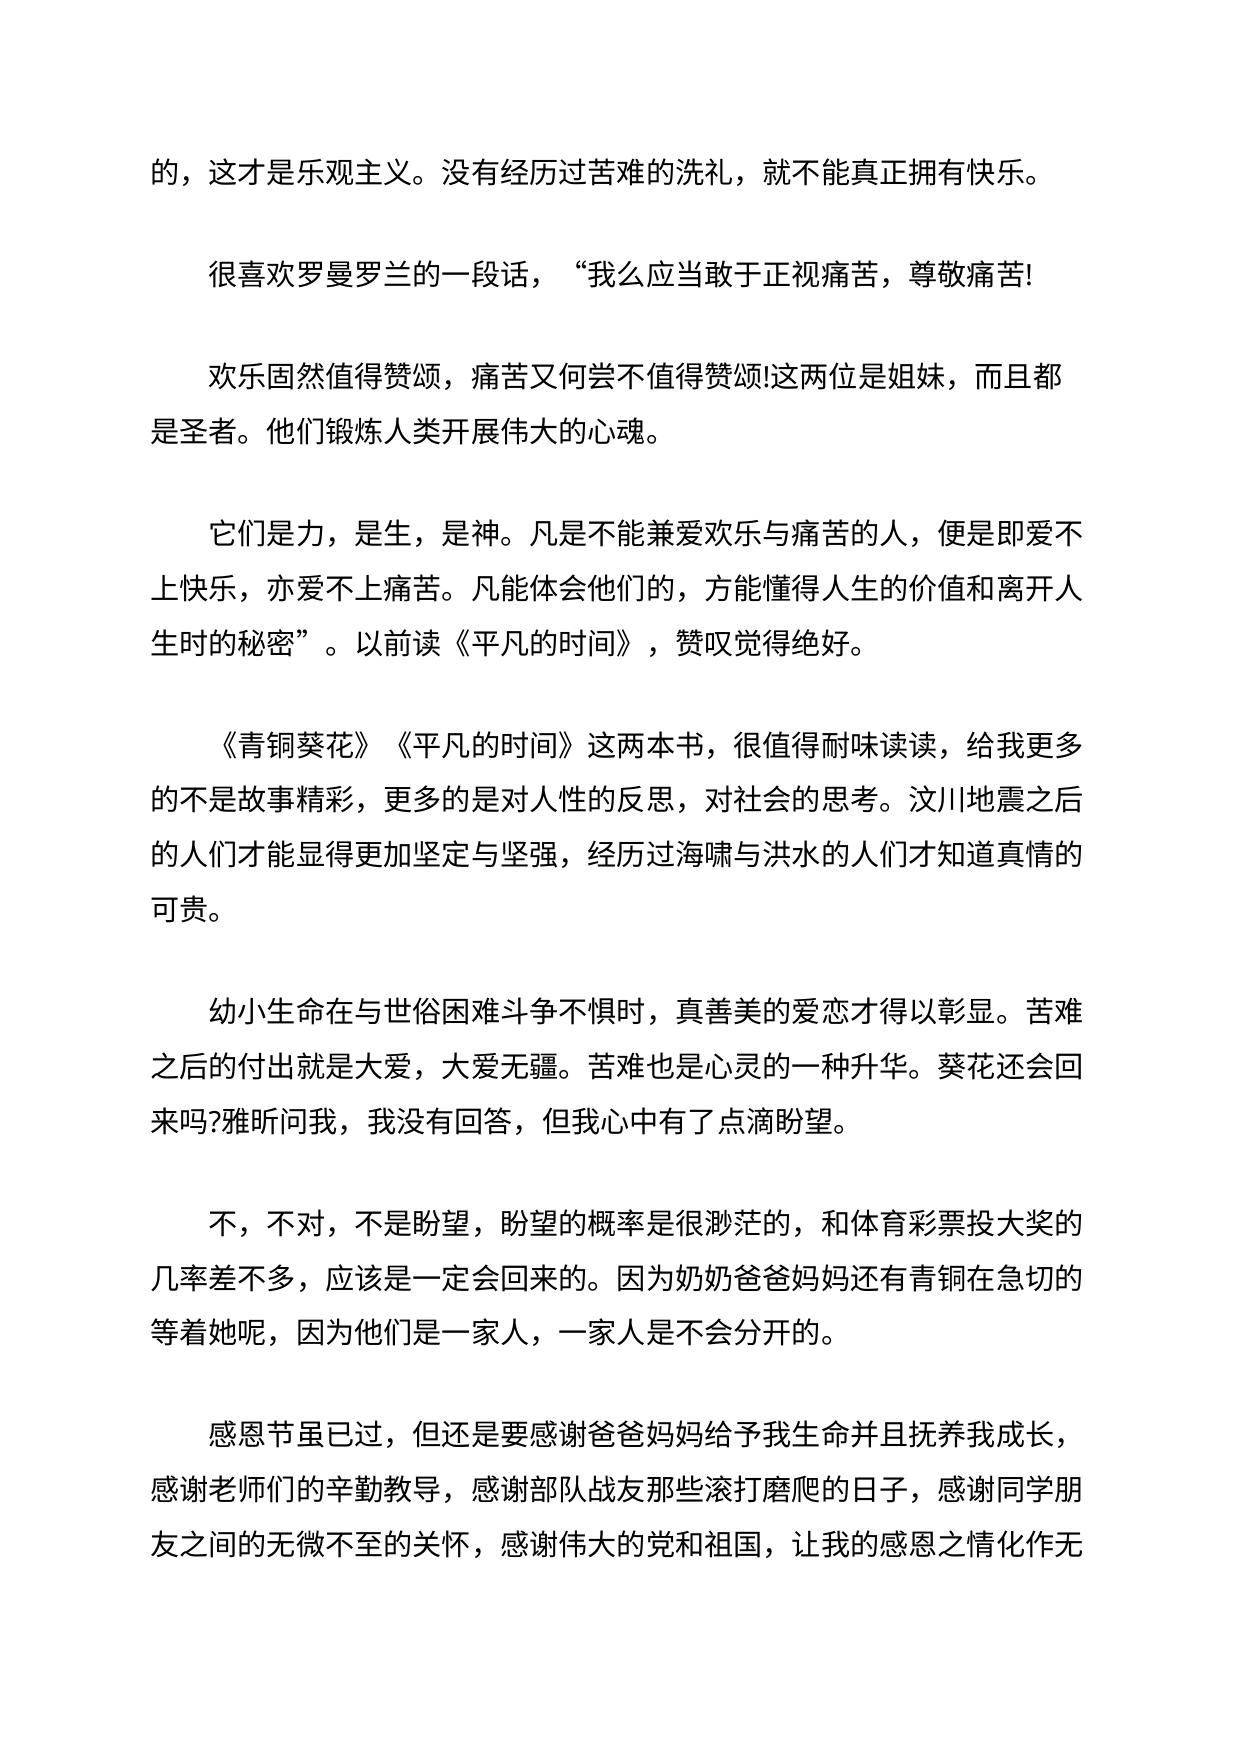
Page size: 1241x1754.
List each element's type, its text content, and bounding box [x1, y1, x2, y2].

text 《青铜葵花》《平凡的时间》这两本书，很值得耐味读读，给我更多的不是故事精彩，更多的是对人性的反思，对社会的思考。汶川地震之后的人们才能显得更加坚定与坚强，经历过海啸与洪水的人们才知道真情的可贵。 [150, 722, 1090, 929]
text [150, 150, 1090, 192]
text 欢乐固然值得赞颂，痛苦又何尝不值得赞颂!这两位是姐妹，而且都是圣者。他们锻炼人类开展伟大的心魂。 [150, 354, 1090, 451]
text 不，不对，不是盼望，盼望的概率是很渺茫的，和体育彩票投大奖的几率差不多，应该是一定会回来的。因为奶奶爸爸妈妈还有青铜在急切的等着她呢，因为他们是一家人，一家人是不会分开的。 [150, 1200, 1090, 1352]
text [150, 1412, 1090, 1564]
text 它们是力，是生，是神。凡是不能兼爱欢乐与痛苦的人，便是即爱不上快乐，亦爱不上痛苦。凡能体会他们的，方能懂得人生的价值和离开人生时的秘密”。以前读《平凡的时间》，赞叹觉得绝好。 [150, 511, 1090, 663]
text 很喜欢罗曼罗兰的一段话，“我么应当敢于正视痛苦，尊敬痛苦! [150, 252, 1090, 294]
text 幼小生命在与世俗困难斗争不惧时，真善美的爱恋才得以彰显。苦难之后的付出就是大爱，大爱无疆。苦难也是心灵的一种升华。葵花还会回来吗?雅昕问我，我没有回答，但我心中有了点滴盼望。 [150, 988, 1090, 1141]
